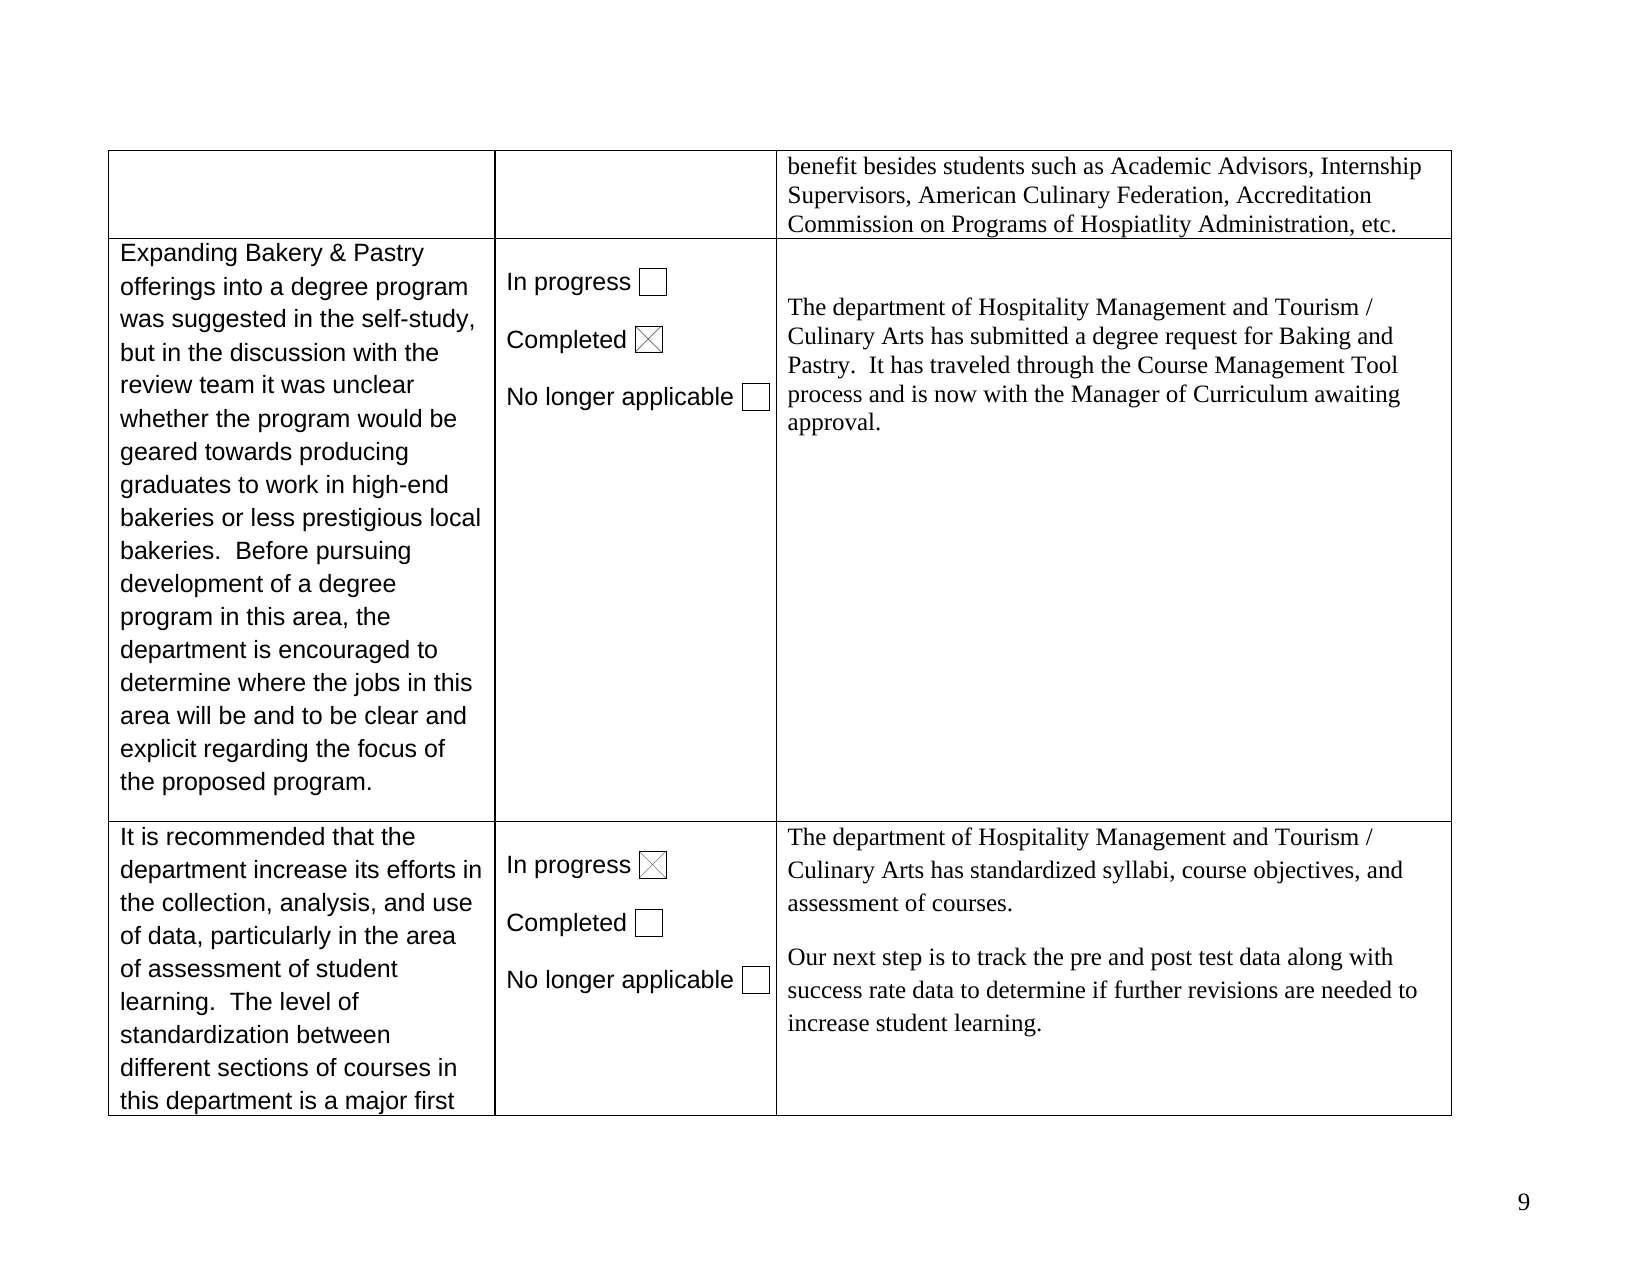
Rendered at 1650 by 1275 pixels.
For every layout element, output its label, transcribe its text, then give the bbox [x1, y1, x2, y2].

table_cell The department of Hospitality Management and Tourism / Culinary Arts has submitted a degree request for Baking and Pastry. It has traveled through the Course Management Tool process and is now with the Manager of Curriculum awaiting approval. [777, 239, 1451, 821]
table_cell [109, 822, 494, 1114]
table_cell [109, 151, 494, 237]
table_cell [777, 151, 1451, 237]
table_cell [496, 822, 776, 1114]
table_cell In progress Completed No longer applicable [496, 239, 776, 821]
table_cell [777, 822, 1451, 1114]
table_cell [496, 151, 776, 237]
table_cell Expanding Bakery & Pastry offerings into a degree program was suggested in the self-study, but in the discussion with the review team it was unclear whether the program would be geared towards producing graduates to work in high-end bakeries or less prestigious local bakeries. Before pursuing development of a degree program in this area, the department is encouraged to determine where the jobs in this area will be and to be clear and explicit regarding the focus of the proposed program. [109, 239, 494, 821]
